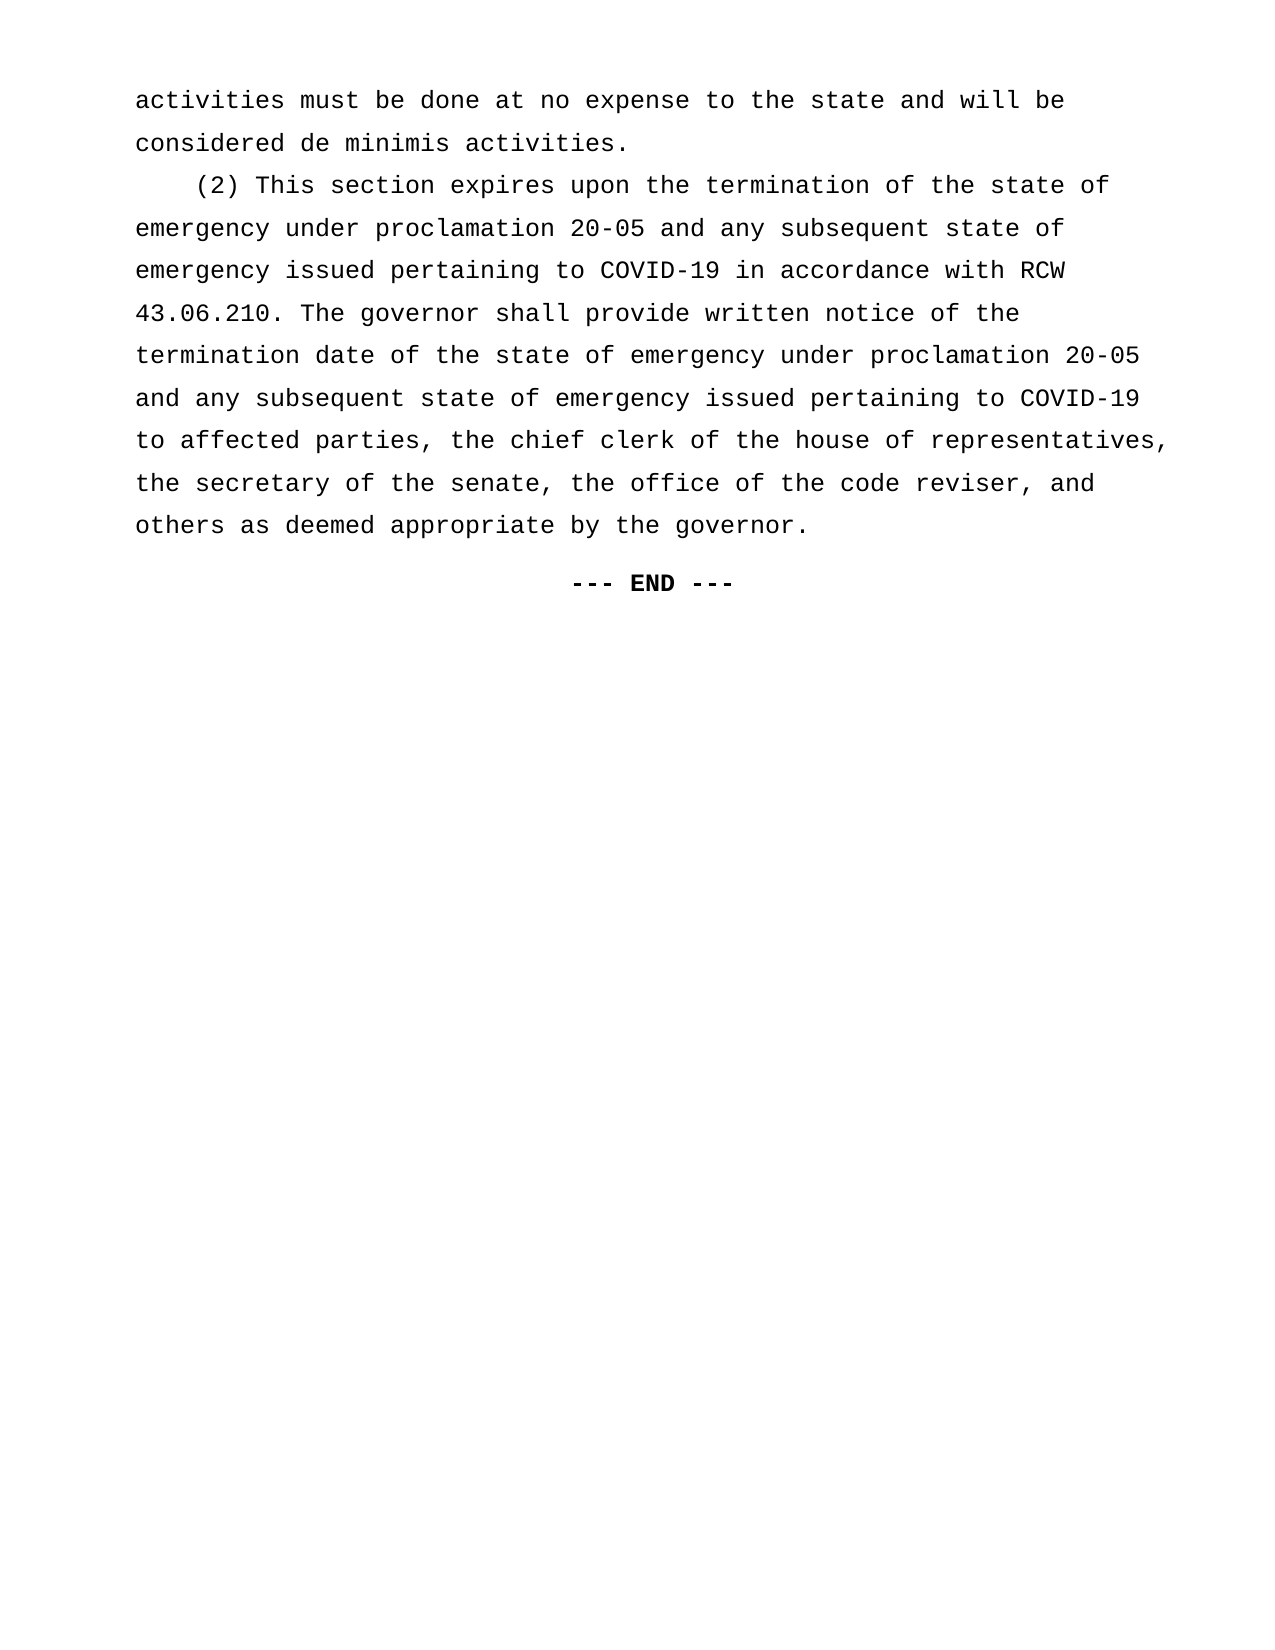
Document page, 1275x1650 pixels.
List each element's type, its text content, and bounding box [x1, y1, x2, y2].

text (2) This section expires upon the termination of the state of emergency under proclamation 20-05 and any subsequent state of emergency issued pertaining to COVID-19 in accordance with RCW 43.06.210. The governor shall provide written notice of the termination date of the state of emergency under proclamation 20-05 and any subsequent state of emergency issued pertaining to COVID-19 to affected parties, the chief clerk of the house of representatives, the secretary of the senate, the office of the code reviser, and others as deemed appropriate by the governor. [135, 160, 1170, 542]
text --- END --- [135, 571, 1170, 599]
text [135, 75, 1170, 160]
